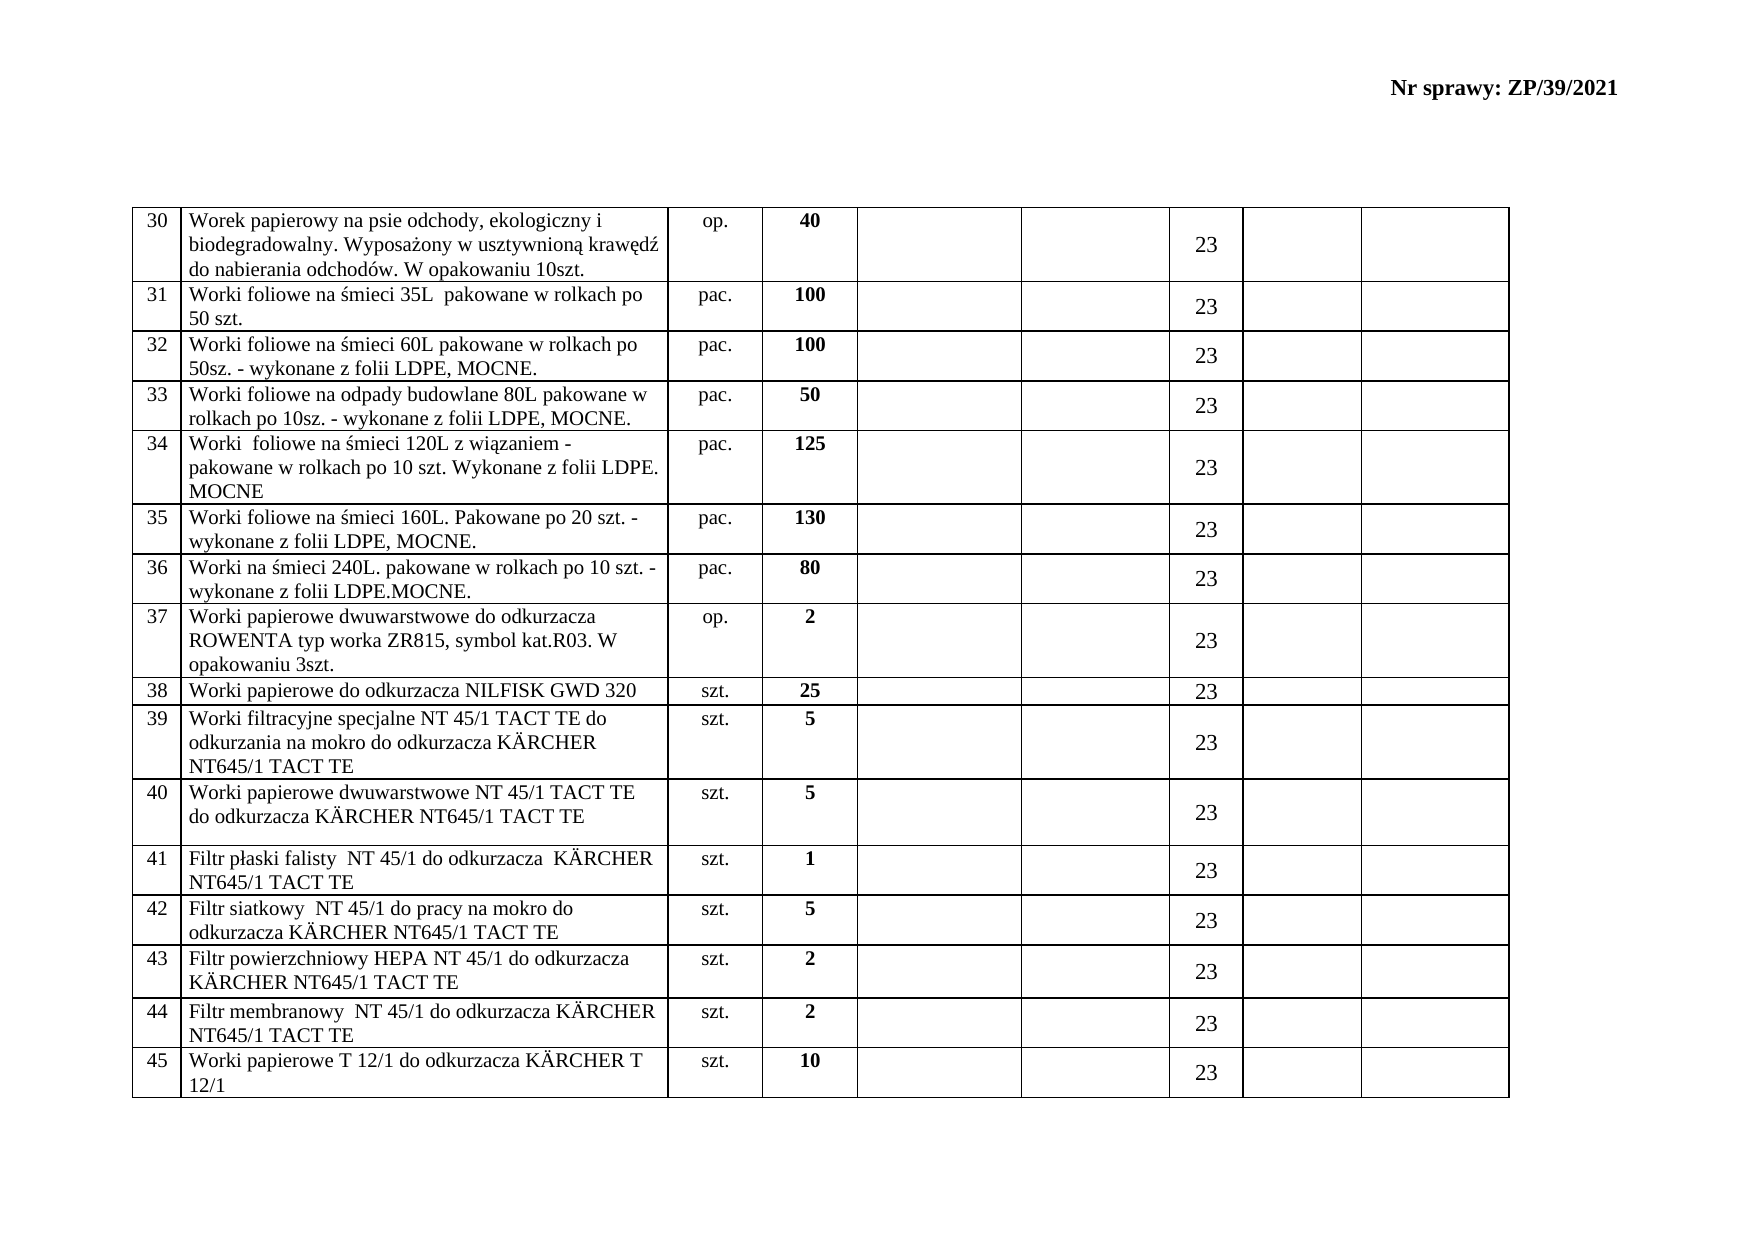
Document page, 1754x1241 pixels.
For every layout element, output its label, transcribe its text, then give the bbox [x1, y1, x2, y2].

table_cell szt. [669, 846, 762, 894]
table_cell 33 [133, 382, 180, 429]
table_cell [1022, 282, 1169, 330]
table_cell 35 [133, 505, 180, 553]
table_cell 44 [133, 999, 180, 1047]
table_cell 5 [763, 780, 857, 844]
table_cell 2 [763, 999, 857, 1047]
table_cell 34 [133, 431, 180, 503]
table_cell [1362, 1048, 1508, 1097]
table_cell szt. [669, 999, 762, 1047]
table_cell 23 [1170, 896, 1242, 944]
table_cell [1362, 505, 1508, 553]
table_cell 23 [1170, 431, 1242, 503]
table_cell 23 [1170, 282, 1242, 330]
table_cell 100 [763, 282, 857, 330]
table_cell [1244, 846, 1361, 894]
table_cell pac. [669, 431, 762, 503]
table_cell 1 [763, 846, 857, 894]
table_cell [1362, 896, 1508, 944]
table_cell 23 [1170, 208, 1242, 281]
table_cell Worki na śmieci 240L. pakowane w rolkach po 10 szt. - wykonane z folii LDPE.MOCNE. [182, 555, 667, 603]
table_cell 125 [763, 431, 857, 503]
table_cell 10 [763, 1048, 857, 1097]
table_cell [1022, 946, 1169, 997]
table_cell [1244, 431, 1361, 503]
table_cell [1244, 999, 1361, 1047]
table_cell Worki foliowe na śmieci 60L pakowane w rolkach po 50sz. - wykonane z folii LDPE, MOCNE. [182, 332, 667, 380]
table_cell 32 [133, 332, 180, 380]
table_cell 50 [763, 382, 857, 429]
table_cell [1362, 382, 1508, 429]
table_cell [1244, 382, 1361, 429]
table_cell [1362, 999, 1508, 1047]
table_cell [1022, 208, 1169, 281]
table_cell 5 [763, 706, 857, 778]
table_cell 23 [1170, 999, 1242, 1047]
table_cell 31 [133, 282, 180, 330]
table_cell Filtr membranowy NT 45/1 do odkurzacza KÄRCHER NT645/1 TACT TE [182, 999, 667, 1047]
table_cell [1022, 780, 1169, 844]
table_cell [858, 1048, 1021, 1097]
table_cell [858, 678, 1021, 704]
table_cell 23 [1170, 1048, 1242, 1097]
table_cell [1362, 431, 1508, 503]
table_cell Worki foliowe na śmieci 160L. Pakowane po 20 szt. - wykonane z folii LDPE, MOCNE. [182, 505, 667, 553]
table_cell [858, 555, 1021, 603]
table_cell 23 [1170, 604, 1242, 676]
table_cell op. [669, 208, 762, 281]
table_cell 36 [133, 555, 180, 603]
table_cell 80 [763, 555, 857, 603]
table_cell pac. [669, 555, 762, 603]
table_cell [1244, 332, 1361, 380]
table_cell pac. [669, 332, 762, 380]
table_cell Worki foliowe na odpady budowlane 80L pakowane w rolkach po 10sz. - wykonane z folii LDPE, MOCNE. [182, 382, 667, 429]
table_cell 23 [1170, 780, 1242, 844]
table_cell [1244, 555, 1361, 603]
table_cell 23 [1170, 678, 1242, 704]
table_cell op. [669, 604, 762, 676]
table_cell [858, 999, 1021, 1047]
table_cell [858, 846, 1021, 894]
table_cell [1362, 846, 1508, 894]
table_cell Filtr powierzchniowy HEPA NT 45/1 do odkurzacza KÄRCHER NT645/1 TACT TE [182, 946, 667, 997]
table_cell [1244, 208, 1361, 281]
table_cell 23 [1170, 706, 1242, 778]
table_cell 100 [763, 332, 857, 380]
table_cell [1022, 678, 1169, 704]
table_cell [1244, 1048, 1361, 1097]
table_cell [1022, 706, 1169, 778]
table_cell [1022, 999, 1169, 1047]
table_cell [858, 706, 1021, 778]
table_cell [1244, 780, 1361, 844]
table_cell Worki papierowe do odkurzacza NILFISK GWD 320 [182, 678, 667, 704]
table_cell [858, 896, 1021, 944]
table_cell [1362, 780, 1508, 844]
table_cell szt. [669, 678, 762, 704]
table_cell [1022, 332, 1169, 380]
table_cell 2 [763, 604, 857, 676]
table_cell [1362, 555, 1508, 603]
table_cell 43 [133, 946, 180, 997]
table_cell szt. [669, 780, 762, 844]
table_cell [1022, 505, 1169, 553]
table_cell Worki papierowe dwuwarstwowe do odkurzacza ROWENTA typ worka ZR815, symbol kat.R03. W opakowaniu 3szt. [182, 604, 667, 676]
table_cell [858, 282, 1021, 330]
table_cell szt. [669, 946, 762, 997]
table_cell [858, 382, 1021, 429]
table_cell [1244, 505, 1361, 553]
table_cell pac. [669, 282, 762, 330]
table_cell [1362, 678, 1508, 704]
table_cell [858, 604, 1021, 676]
table_cell [1244, 896, 1361, 944]
table_cell 23 [1170, 846, 1242, 894]
table_cell 23 [1170, 505, 1242, 553]
table_cell pac. [669, 505, 762, 553]
table_cell 23 [1170, 555, 1242, 603]
table_cell Worek papierowy na psie odchody, ekologiczny i biodegradowalny. Wyposażony w usztywnioną krawędź do nabierania odchodów. W opakowaniu 10szt. [182, 208, 667, 281]
table_cell [1022, 604, 1169, 676]
table_cell [1362, 332, 1508, 380]
table_cell 5 [763, 896, 857, 944]
table_cell [1362, 282, 1508, 330]
table_cell [858, 780, 1021, 844]
table_cell [1022, 431, 1169, 503]
table_cell [1022, 846, 1169, 894]
table_cell Worki foliowe na śmieci 35L pakowane w rolkach po 50 szt. [182, 282, 667, 330]
table_cell 23 [1170, 382, 1242, 429]
table_cell Worki foliowe na śmieci 120L z wiązaniem - pakowane w rolkach po 10 szt. Wykonane z folii LDPE. MOCNE [182, 431, 667, 503]
table_cell pac. [669, 382, 762, 429]
table_cell Filtr siatkowy NT 45/1 do pracy na mokro do odkurzacza KÄRCHER NT645/1 TACT TE [182, 896, 667, 944]
table_cell [1244, 946, 1361, 997]
table_cell 41 [133, 846, 180, 894]
table_cell 23 [1170, 332, 1242, 380]
table_cell [858, 946, 1021, 997]
table_cell [1244, 282, 1361, 330]
table_cell 40 [133, 780, 180, 844]
table_cell [1022, 1048, 1169, 1097]
table_cell [858, 208, 1021, 281]
table_cell 45 [133, 1048, 180, 1097]
table_cell [1244, 706, 1361, 778]
table_cell szt. [669, 896, 762, 944]
table_cell [858, 332, 1021, 380]
table_cell [858, 431, 1021, 503]
table_cell [1362, 946, 1508, 997]
table_cell [858, 505, 1021, 553]
table_cell 38 [133, 678, 180, 704]
table_cell Worki papierowe dwuwarstwowe NT 45/1 TACT TE do odkurzacza KÄRCHER NT645/1 TACT TE [182, 780, 667, 844]
table_cell [1362, 208, 1508, 281]
table_cell 25 [763, 678, 857, 704]
table_cell Worki filtracyjne specjalne NT 45/1 TACT TE do odkurzania na mokro do odkurzacza KÄRCHER NT645/1 TACT TE [182, 706, 667, 778]
table_cell 37 [133, 604, 180, 676]
table_cell [1244, 604, 1361, 676]
table_cell szt. [669, 1048, 762, 1097]
table_cell 130 [763, 505, 857, 553]
table_cell 40 [763, 208, 857, 281]
table_cell Filtr płaski falisty NT 45/1 do odkurzacza KÄRCHER NT645/1 TACT TE [182, 846, 667, 894]
table_cell [1362, 604, 1508, 676]
table_cell 23 [1170, 946, 1242, 997]
table_cell szt. [669, 706, 762, 778]
table_cell [1362, 706, 1508, 778]
table_cell Worki papierowe T 12/1 do odkurzacza KÄRCHER T 12/1 [182, 1048, 667, 1097]
table_cell 30 [133, 208, 180, 281]
table_cell 2 [763, 946, 857, 997]
table_cell [1022, 555, 1169, 603]
table_cell [1022, 382, 1169, 429]
table_cell 39 [133, 706, 180, 778]
table_cell [1022, 896, 1169, 944]
table_cell 42 [133, 896, 180, 944]
table_cell [1244, 678, 1361, 704]
